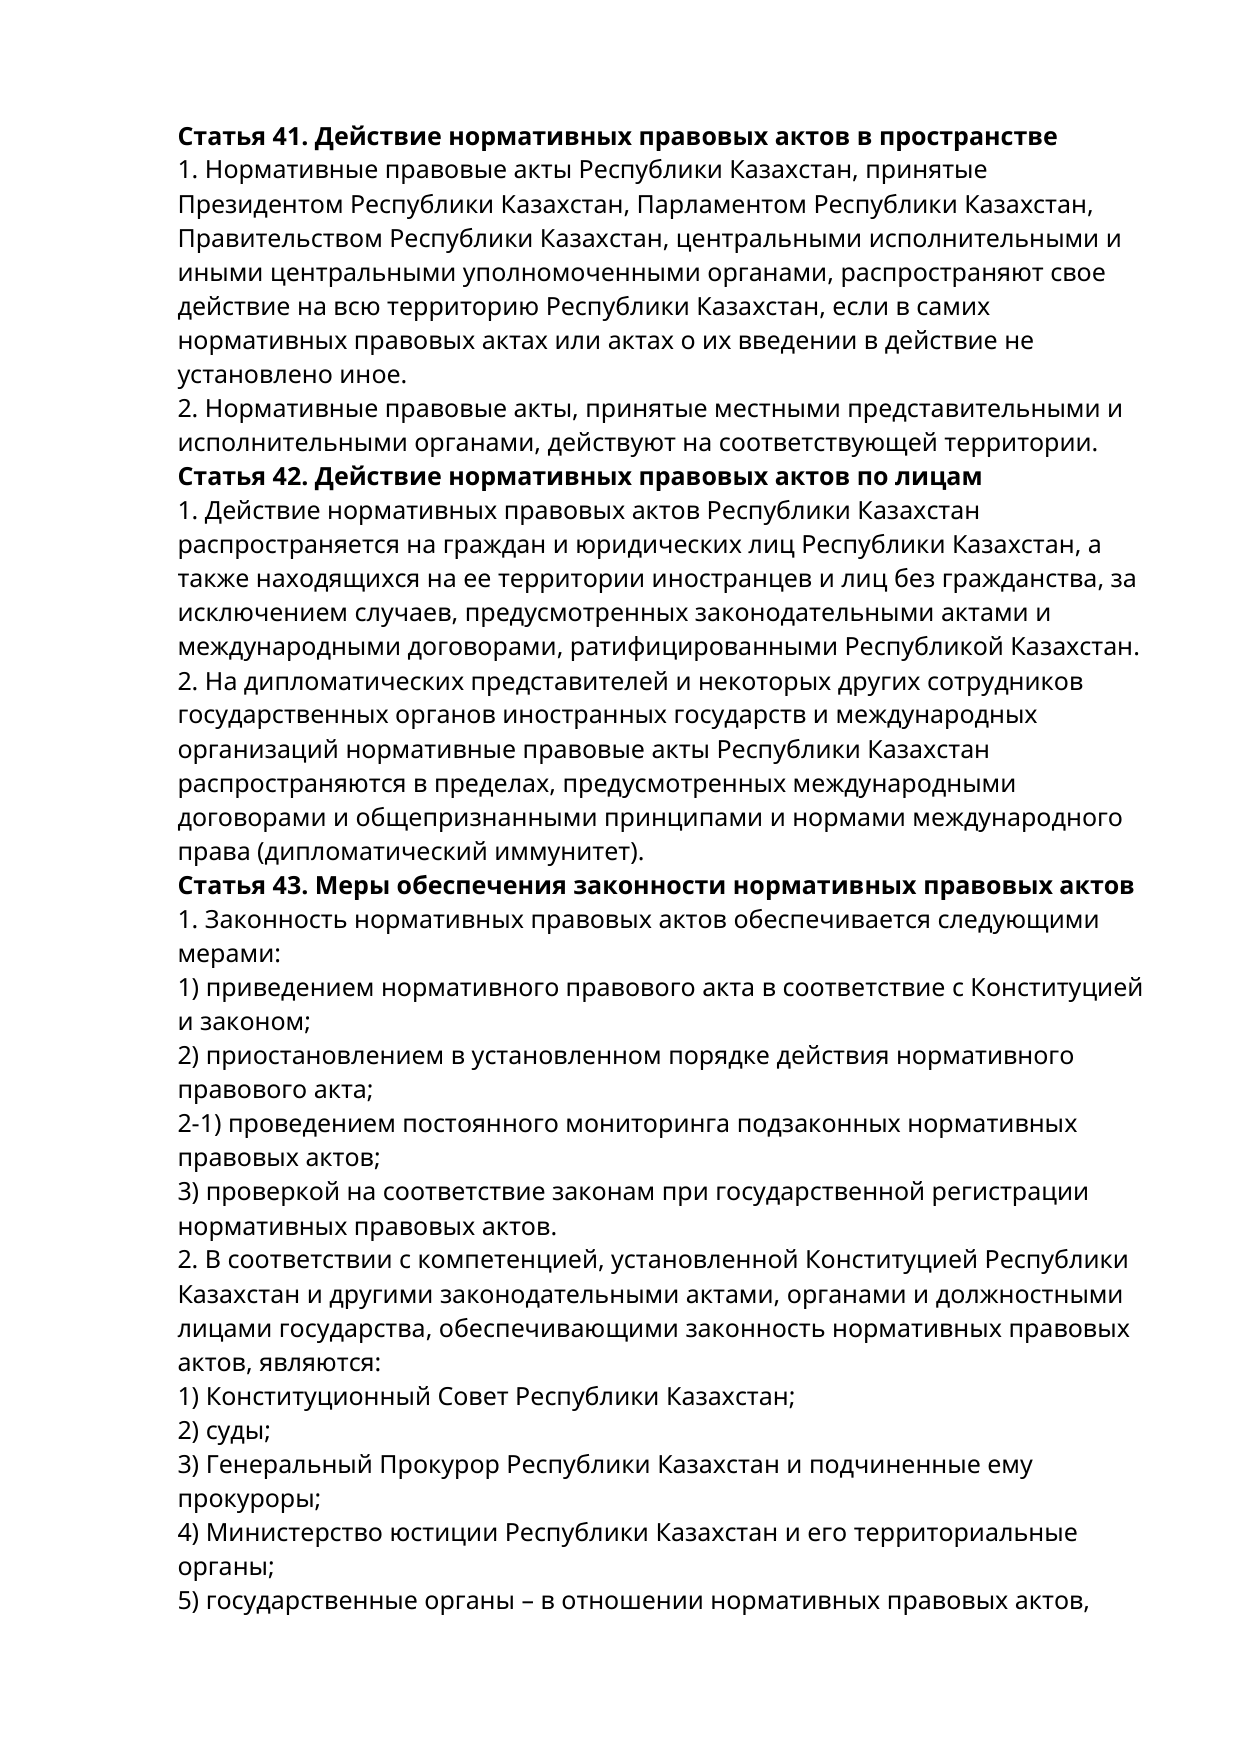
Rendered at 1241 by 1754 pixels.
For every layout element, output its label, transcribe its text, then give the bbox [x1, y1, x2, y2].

text Статья 42. Действие нормативных правовых актов по лицам [177, 459, 1152, 493]
text 1. Действие нормативных правовых актов Республики Казахстан распространяется на граждан и юридических лиц Республики Казахстан, а также находящихся на ее территории иностранцев и лиц без гражданства, за исключением случаев, предусмотренных законодательными актами и международными договорами, ратифицированными Республикой Казахстан. 2. На дипломатических представителей и некоторых других сотрудников государственных органов иностранных государств и международных организаций нормативные правовые акты Республики Казахстан распространяются в пределах, предусмотренных международными договорами и общепризнанными принципами и нормами международного права (дипломатический иммунитет). [177, 493, 1152, 867]
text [177, 902, 1152, 1617]
text Статья 43. Меры обеспечения законности нормативных правовых актов [177, 867, 1152, 902]
text Статья 41. Действие нормативных правовых актов в пространстве [177, 118, 1152, 152]
text 1. Нормативные правовые акты Республики Казахстан, принятые Президентом Республики Казахстан, Парламентом Республики Казахстан, Правительством Республики Казахстан, центральными исполнительными и иными центральными уполномоченными органами, распространяют свое действие на всю территорию Республики Казахстан, если в самих нормативных правовых актах или актах о их введении в действие не установлено иное. 2. Нормативные правовые акты, принятые местными представительными и исполнительными органами, действуют на соответствующей территории. [177, 152, 1152, 459]
